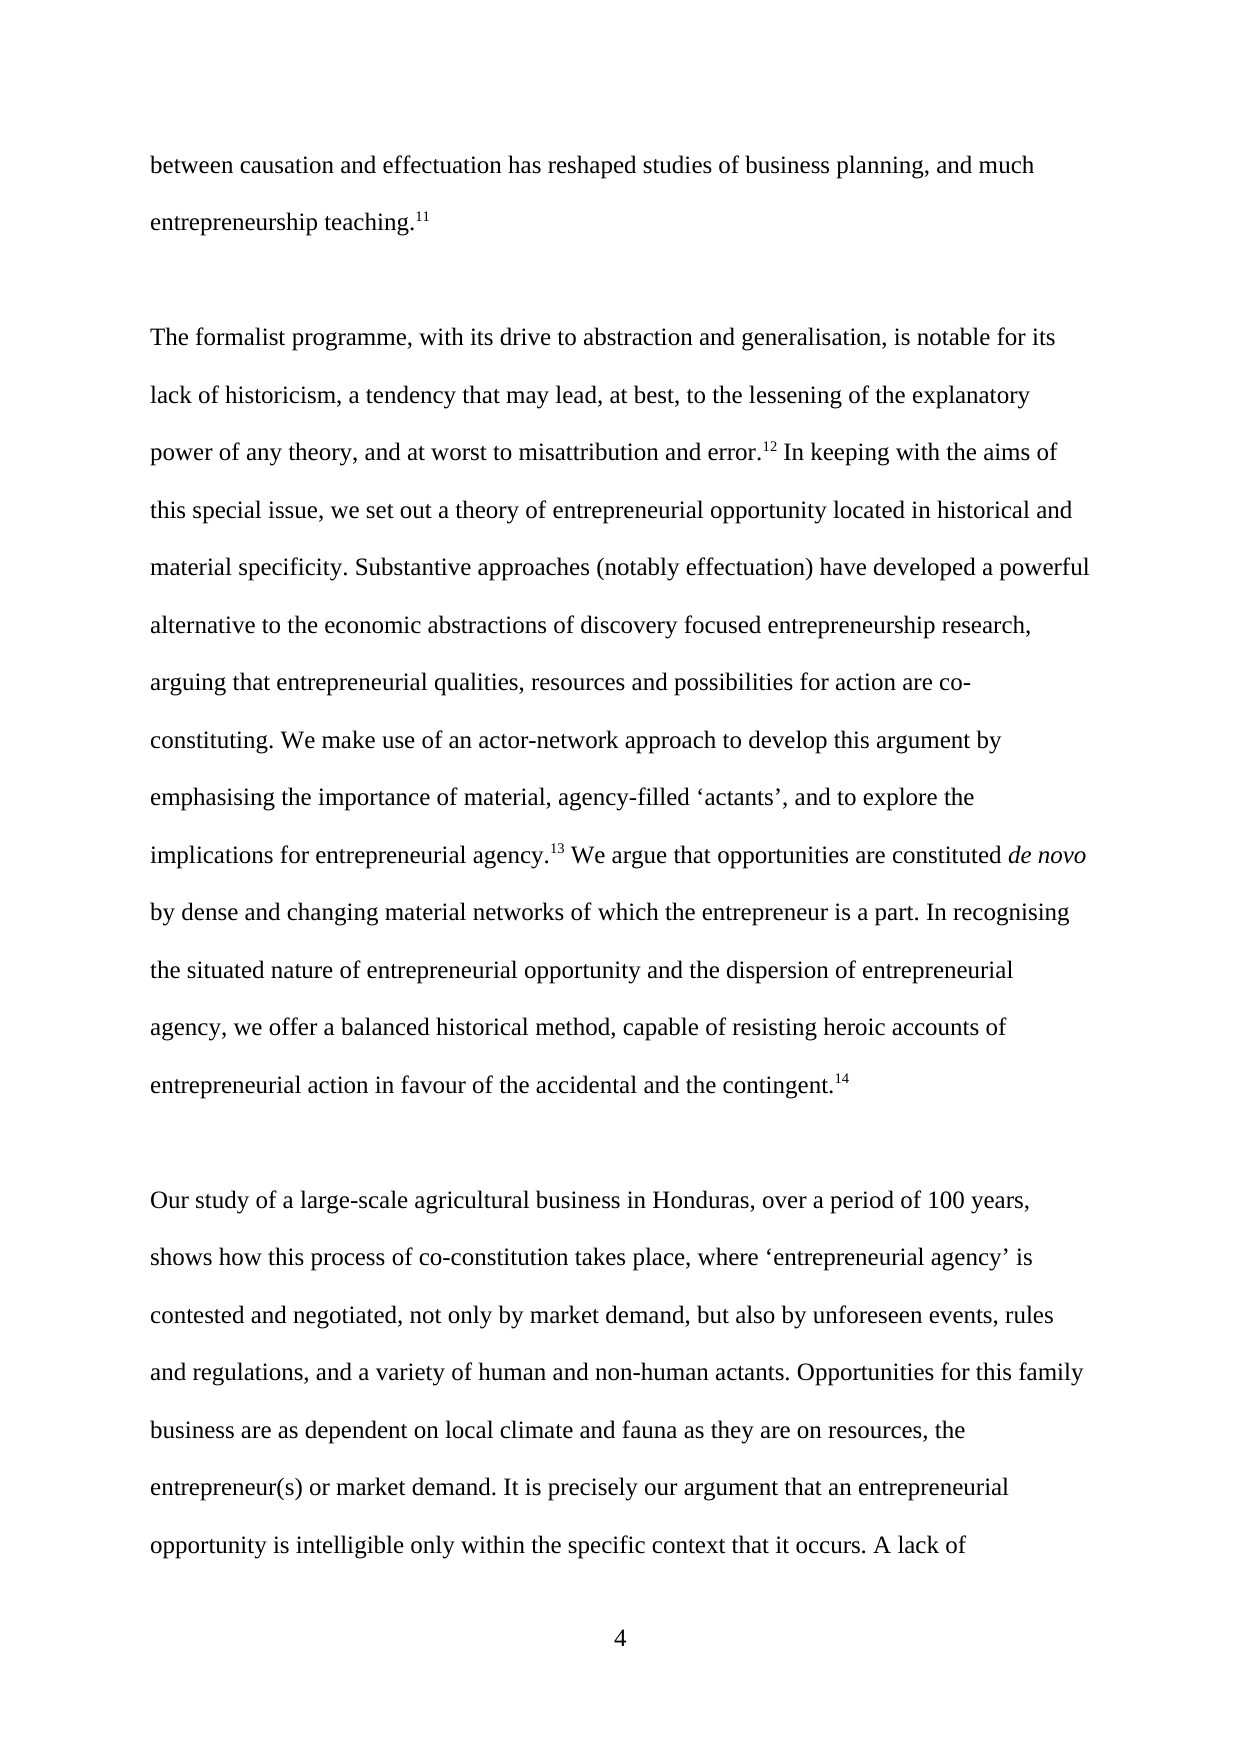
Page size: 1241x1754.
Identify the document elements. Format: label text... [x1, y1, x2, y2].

text The formalist programme, with its drive to abstraction and generalisation, is notable for its lack of historicism, a tendency that may lead, at best, to the lessening of the explanatory power of any theory, and at worst to misattribution and error. In keeping with the aims of this special issue, we set out a theory of entrepreneurial opportunity located in historical and material specificity. Substantive approaches (notably effectuation) have developed a powerful alternative to the economic abstractions of discovery focused entrepreneurship research, arguing that entrepreneurial qualities, resources and possibilities for action are co-constituting. We make use of an actor-network approach to develop this argument by emphasising the importance of material, agency-filled ‘actants’, and to explore the implications for entrepreneurial agency. We argue that opportunities are constituted de novo by dense and changing material networks of which the entrepreneur is a part. In recognising the situated nature of entrepreneurial opportunity and the dispersion of entrepreneurial agency, we offer a balanced historical method, capable of resisting heroic accounts of entrepreneurial action in favour of the accidental and the contingent. [150, 322, 1090, 1099]
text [150, 150, 1090, 236]
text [150, 1185, 1090, 1559]
